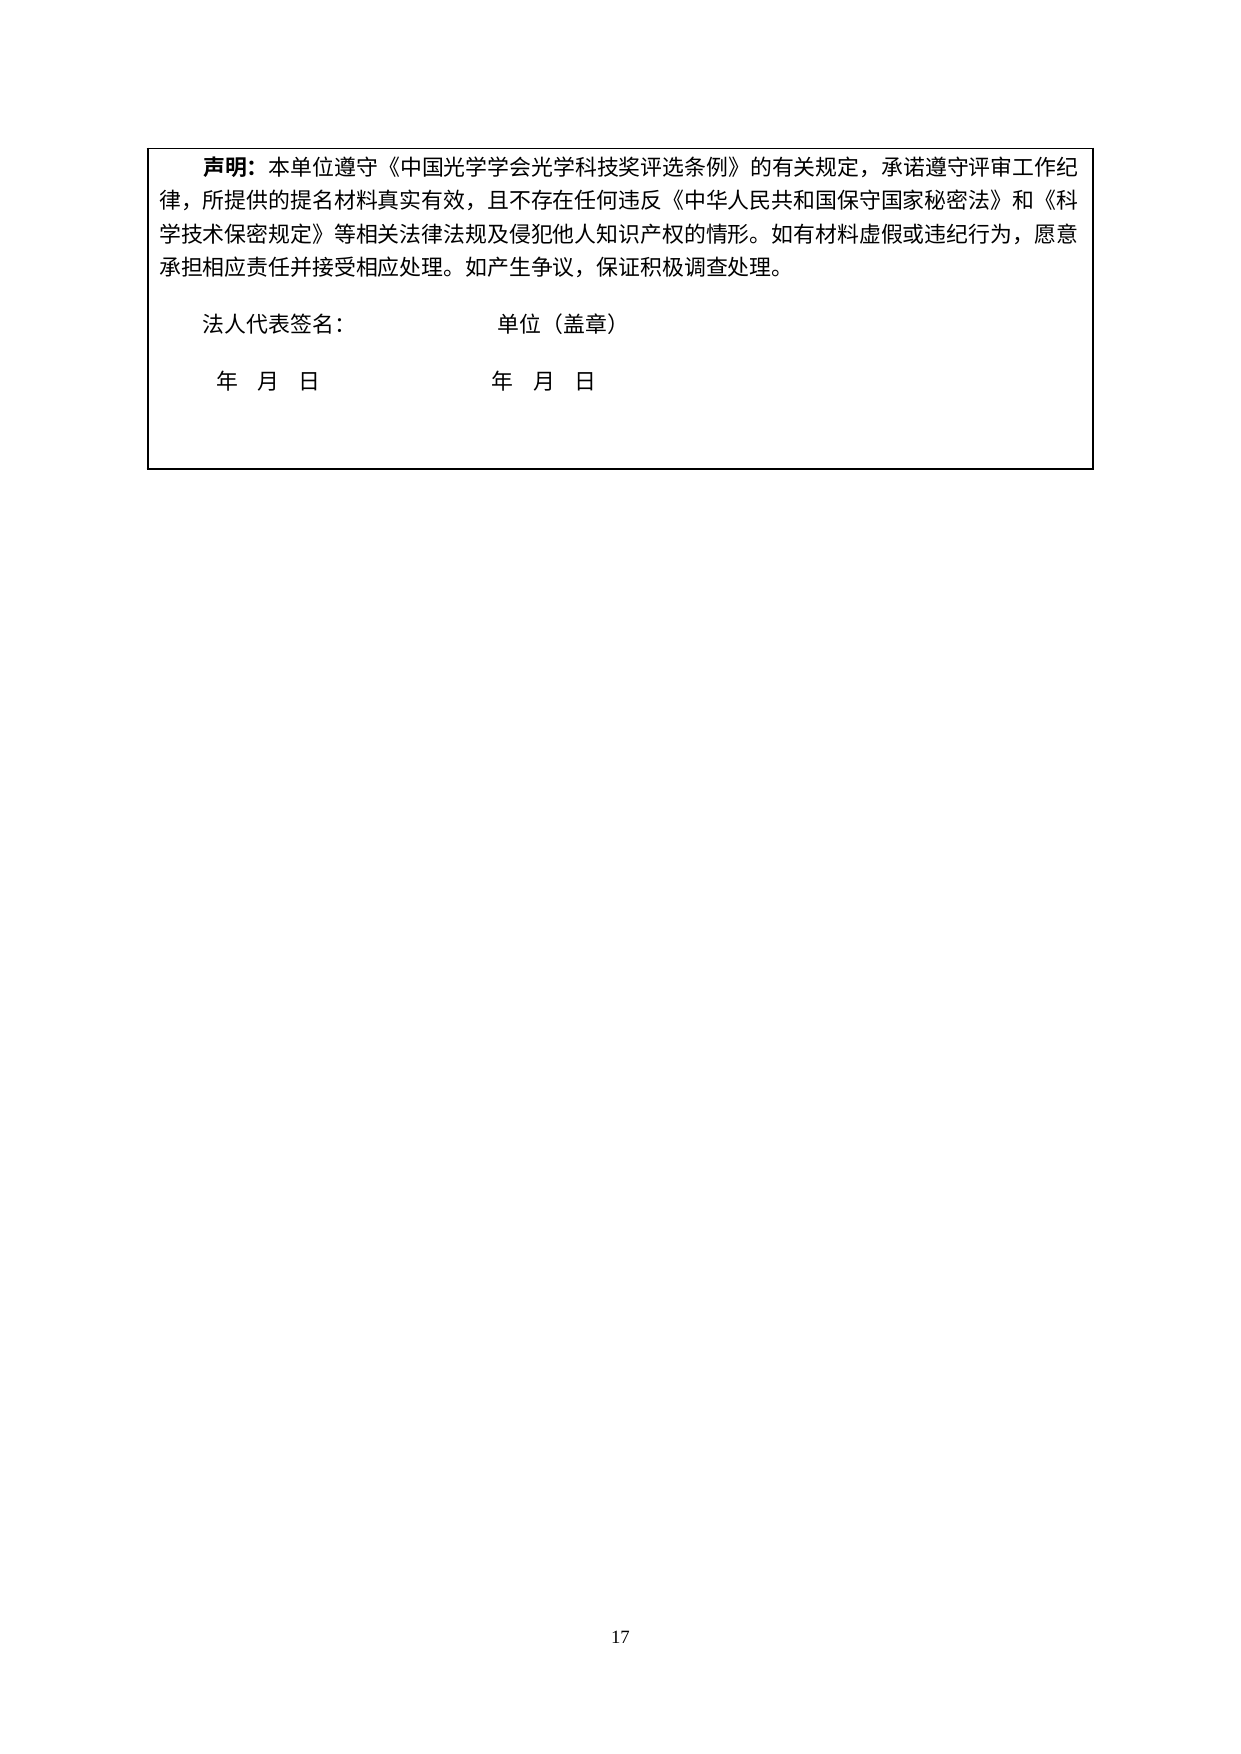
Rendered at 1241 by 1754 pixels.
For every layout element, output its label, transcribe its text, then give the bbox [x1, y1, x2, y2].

table_cell 声明：本单位遵守《中国光学学会光学科技奖评选条例》的有关规定，承诺遵守评审工作纪律，所提供的提名材料真实有效，且不存在任何违反《中华人民共和国保守国家秘密法》和《科学技术保密规定》等相关法律法规及侵犯他人知识产权的情形。如有材料虚假或违纪行为，愿意承担相应责任并接受相应处理。如产生争议，保证积极调查处理。 法人代表签名： 单位（盖章） 年 月 日 年 月 日 [149, 149, 1092, 468]
